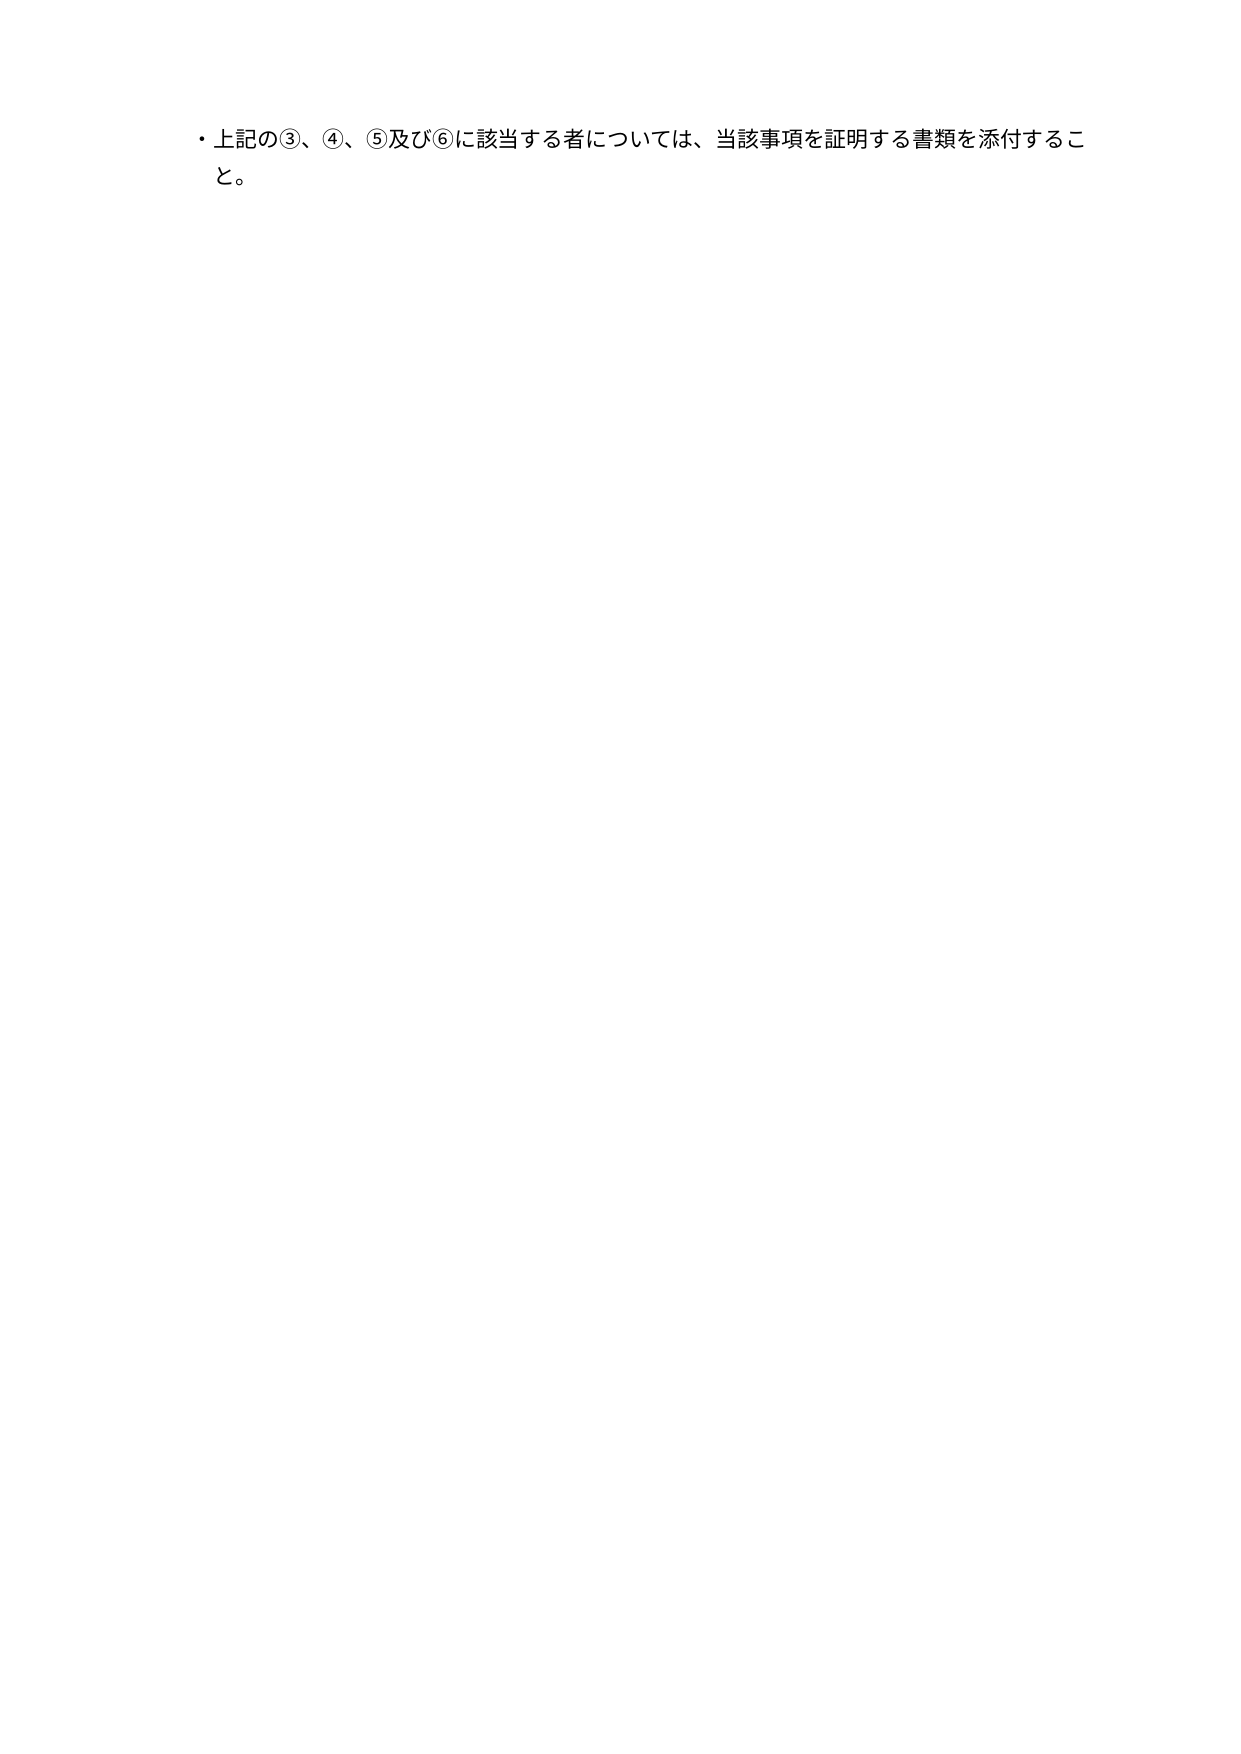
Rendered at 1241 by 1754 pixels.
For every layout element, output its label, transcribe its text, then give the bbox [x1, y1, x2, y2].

text ・上記の③、④、⑤及び⑥に該当する者については、当該事項を証明する書類を添付すること。 [191, 119, 1092, 193]
